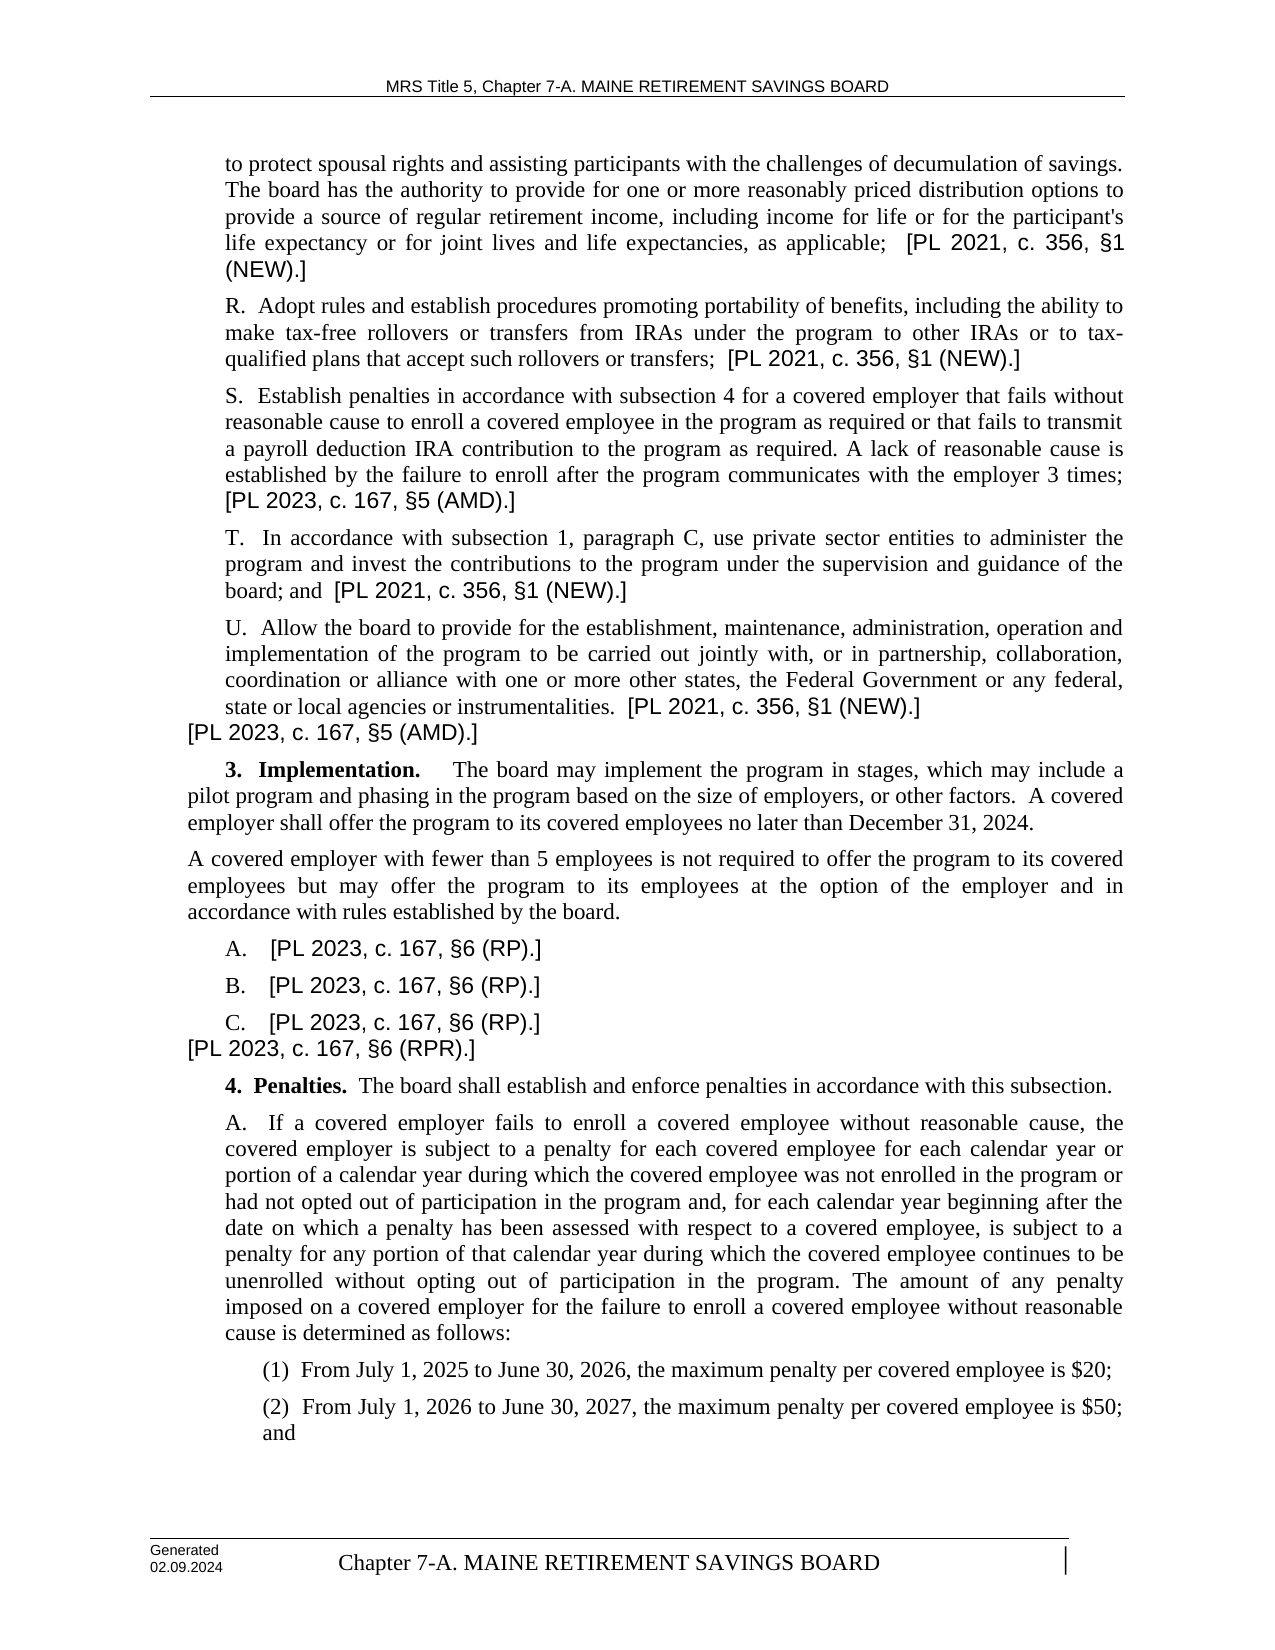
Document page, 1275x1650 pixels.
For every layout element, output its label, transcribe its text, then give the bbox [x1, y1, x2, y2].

text 3. Implementation. The board may implement the program in stages, which may include a pilot program and phasing in the program based on the size of employers, or other factors. A covered employer shall offer the program to its covered employees no later than December 31, 2024. [187, 756, 1125, 835]
text A. If a covered employer fails to enroll a covered employee without reasonable cause, the covered employer is subject to a penalty for each covered employee for each calendar year or portion of a calendar year during which the covered employee was not enrolled in the program or had not opted out of participation in the program and, for each calendar year beginning after the date on which a penalty has been assessed with respect to a covered employee, is subject to a penalty for any portion of that calendar year during which the covered employee continues to be unenrolled without opting out of participation in the program. The amount of any penalty imposed on a covered employer for the failure to enroll a covered employee without reasonable cause is determined as follows: [225, 1109, 1125, 1346]
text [225, 150, 1125, 282]
text (2) From July 1, 2026 to June 30, 2027, the maximum penalty per covered employee is $50; and [262, 1393, 1125, 1446]
text T. In accordance with subsection 1, paragraph C, use private sector entities to administer the program and invest the contributions to the program under the supervision and guidance of the board; and [PL 2021, c. 356, §1 (NEW).] [225, 524, 1125, 603]
text 4. Penalties. The board shall establish and enforce penalties in accordance with this subsection. [187, 1072, 1125, 1098]
text S. Establish penalties in accordance with subsection 4 for a covered employer that fails without reasonable cause to enroll a covered employee in the program as required or that fails to transmit a payroll deduction IRA contribution to the program as required. A lack of reasonable cause is established by the failure to enroll after the program communicates with the employer 3 times; [PL 2023, c. 167, §5 (AMD).] [225, 382, 1125, 514]
text R. Adopt rules and establish procedures promoting portability of benefits, including the ability to make tax-free rollovers or transfers from IRAs under the program to other IRAs or to tax-qualified plans that accept such rollovers or transfers; [PL 2021, c. 356, §1 (NEW).] [225, 292, 1125, 371]
text A. [PL 2023, c. 167, §6 (RP).] [225, 935, 1125, 961]
text (1) From July 1, 2025 to June 30, 2026, the maximum penalty per covered employee is $20; [262, 1356, 1125, 1383]
text B. [PL 2023, c. 167, §6 (RP).] [225, 972, 1125, 998]
text [PL 2023, c. 167, §5 (AMD).] [187, 719, 1125, 746]
text [PL 2023, c. 167, §6 (RPR).] [187, 1035, 1125, 1061]
text C. [PL 2023, c. 167, §6 (RP).] [225, 1009, 1125, 1035]
text U. Allow the board to provide for the establishment, maintenance, administration, operation and implementation of the program to be carried out jointly with, or in partnership, collaboration, coordination or alliance with one or more other states, the Federal Government or any federal, state or local agencies or instrumentalities. [PL 2021, c. 356, §1 (NEW).] [225, 614, 1125, 719]
text A covered employer with fewer than 5 employees is not required to offer the program to its covered employees but may offer the program to its employees at the option of the employer and in accordance with rules established by the board. [187, 845, 1125, 924]
